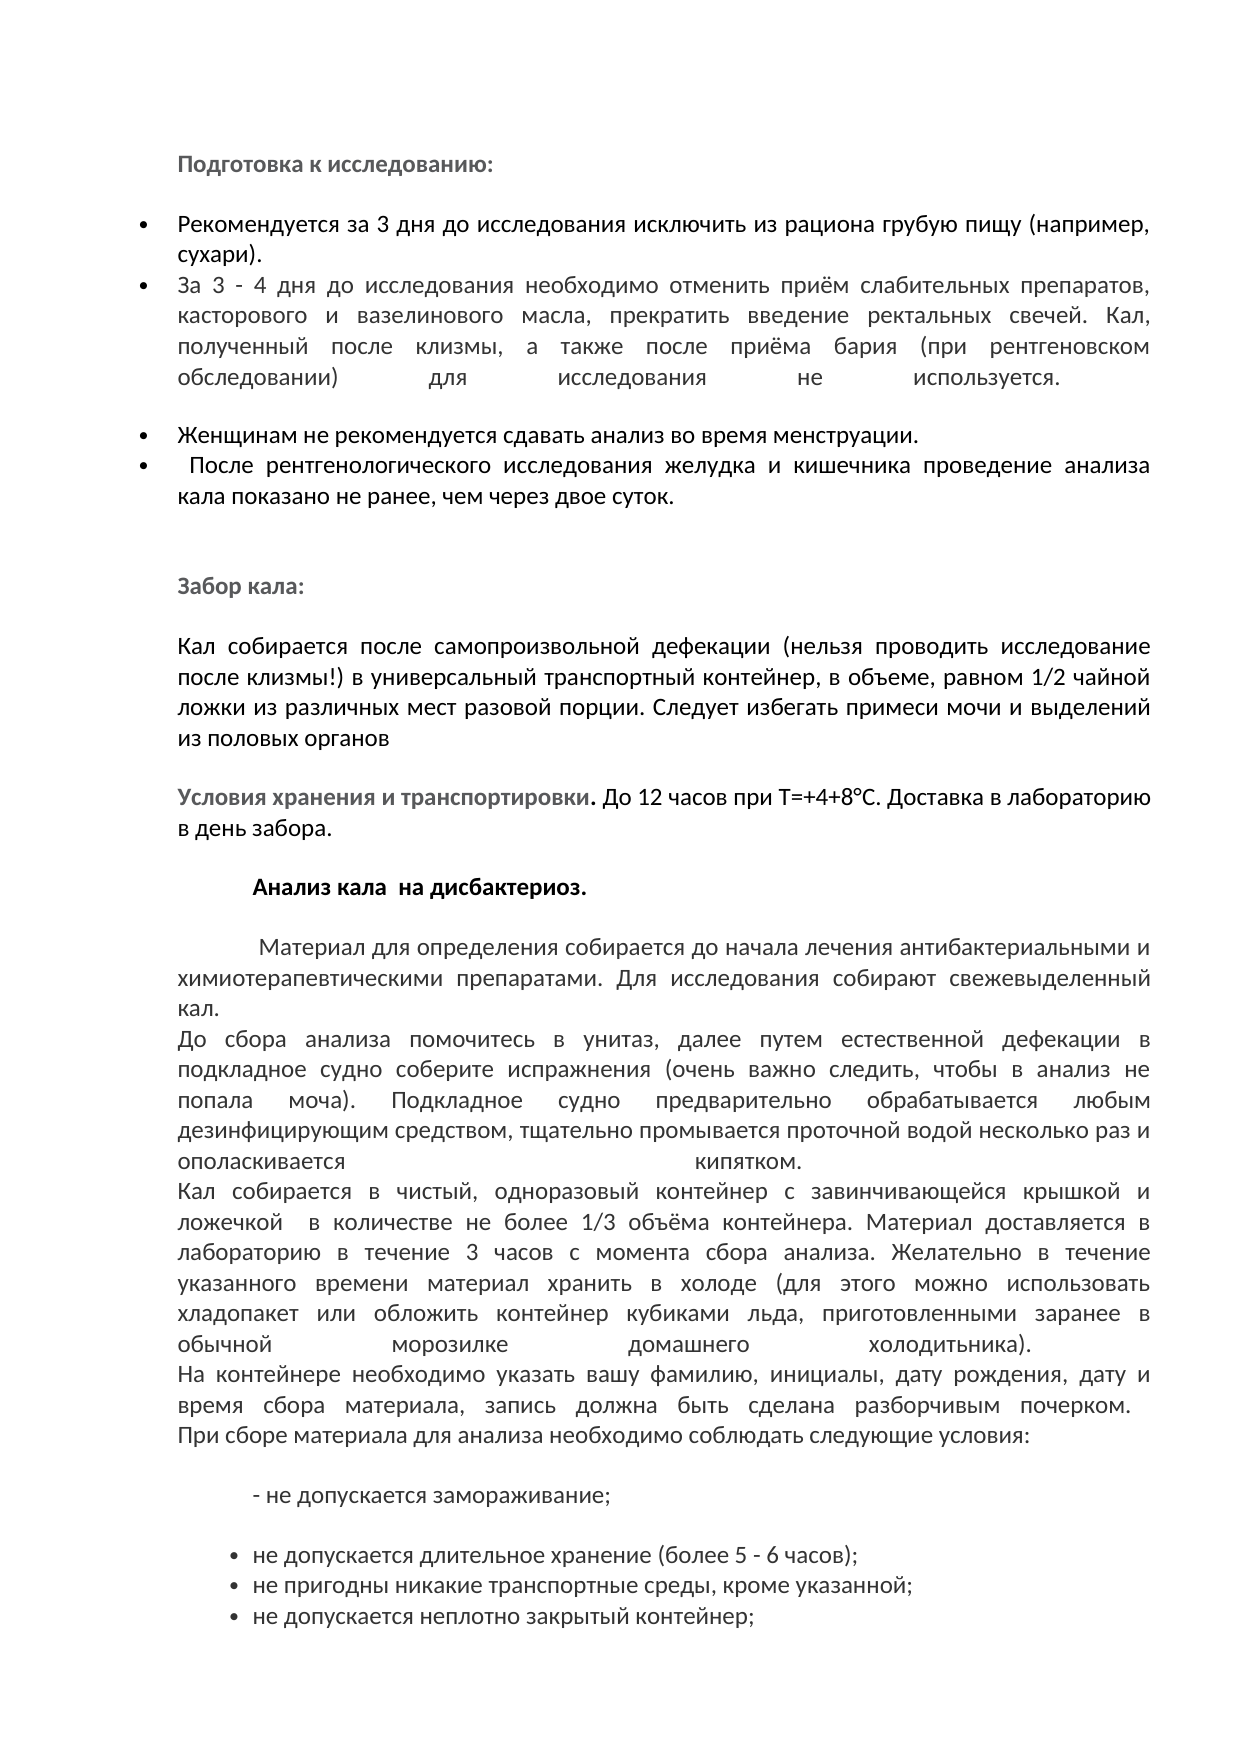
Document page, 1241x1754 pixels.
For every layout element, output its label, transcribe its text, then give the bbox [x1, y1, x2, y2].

list не допускается длительное хранение (более 5 - 6 часов); [230, 1539, 1152, 1569]
list Женщинам не рекомендуется сдавать анализ во время менструации. [140, 419, 1152, 450]
text - не допускается замораживание; [177, 1479, 1152, 1510]
list не допускается неплотно закрытый контейнер; [230, 1600, 1152, 1631]
text Материал для определения собирается до начала лечения антибактериальными и химиотерапевтическими препаратами. Для исследования собирают свежевыделенный кал. До сбора анализа помочитесь в унитаз, далее путем естественной дефекации в подкладное судно соберите испражнения (очень важно следить, чтобы в анализ не попала моча). Подкладное судно предварительно обрабатывается любым дезинфицирующим средством, тщательно промывается проточной водой несколько раз и ополаскивается кипятком. Кал собирается в чистый, одноразовый контейнер с завинчивающейся крышкой и ложечкой в количестве не более 1/3 объёма контейнера. Материал доставляется в лабораторию в течение 3 часов с момента сбора анализа. Желательно в течение указанного времени материал хранить в холоде (для этого можно использовать хладопакет или обложить контейнер кубиками льда, приготовленными заранее в обычной морозилке домашнего холодитьника). На контейнере необходимо указать вашу фамилию, инициалы, дату рождения, дату и время сбора материала, запись должна быть сделана разборчивым почерком. При сборе материала для анализа необходимо соблюдать следующие условия: [177, 931, 1152, 1450]
text Подготовка к исследованию: [177, 148, 1152, 179]
text Анализ кала на дисбактериоз. [177, 872, 1152, 902]
list После рентгенологического исследования желудка и кишечника проведение анализа кала показано не ранее, чем через двое суток. [140, 450, 1152, 511]
text Кал собирается после самопроизвольной дефекации (нельзя проводить исследование после клизмы!) в универсальный транспортный контейнер, в объеме, равном 1/2 чайной ложки из различных мест разовой порции. Следует избегать примеси мочи и выделений из половых органов [177, 630, 1152, 752]
list Рекомендуется за 3 дня до исследования исключить из рациона грубую пищу (например, сухари). [140, 208, 1152, 269]
list За 3 - 4 дня до исследования необходимо отменить приём слабительных препаратов, касторового и вазелинового масла, прекратить введение ректальных свечей. Кал, полученный после клизмы, а также после приёма бария (при рентгеновском обследовании) для исследования не используется. [140, 269, 1152, 419]
list не пригодны никакие транспортные среды, кроме указанной; [230, 1569, 1152, 1600]
text Условия хранения и транспортировки. До 12 часов при Т=+4+8°С. Доставка в лабораторию в день забора. [177, 781, 1152, 842]
text Забор кала: [177, 540, 1152, 601]
